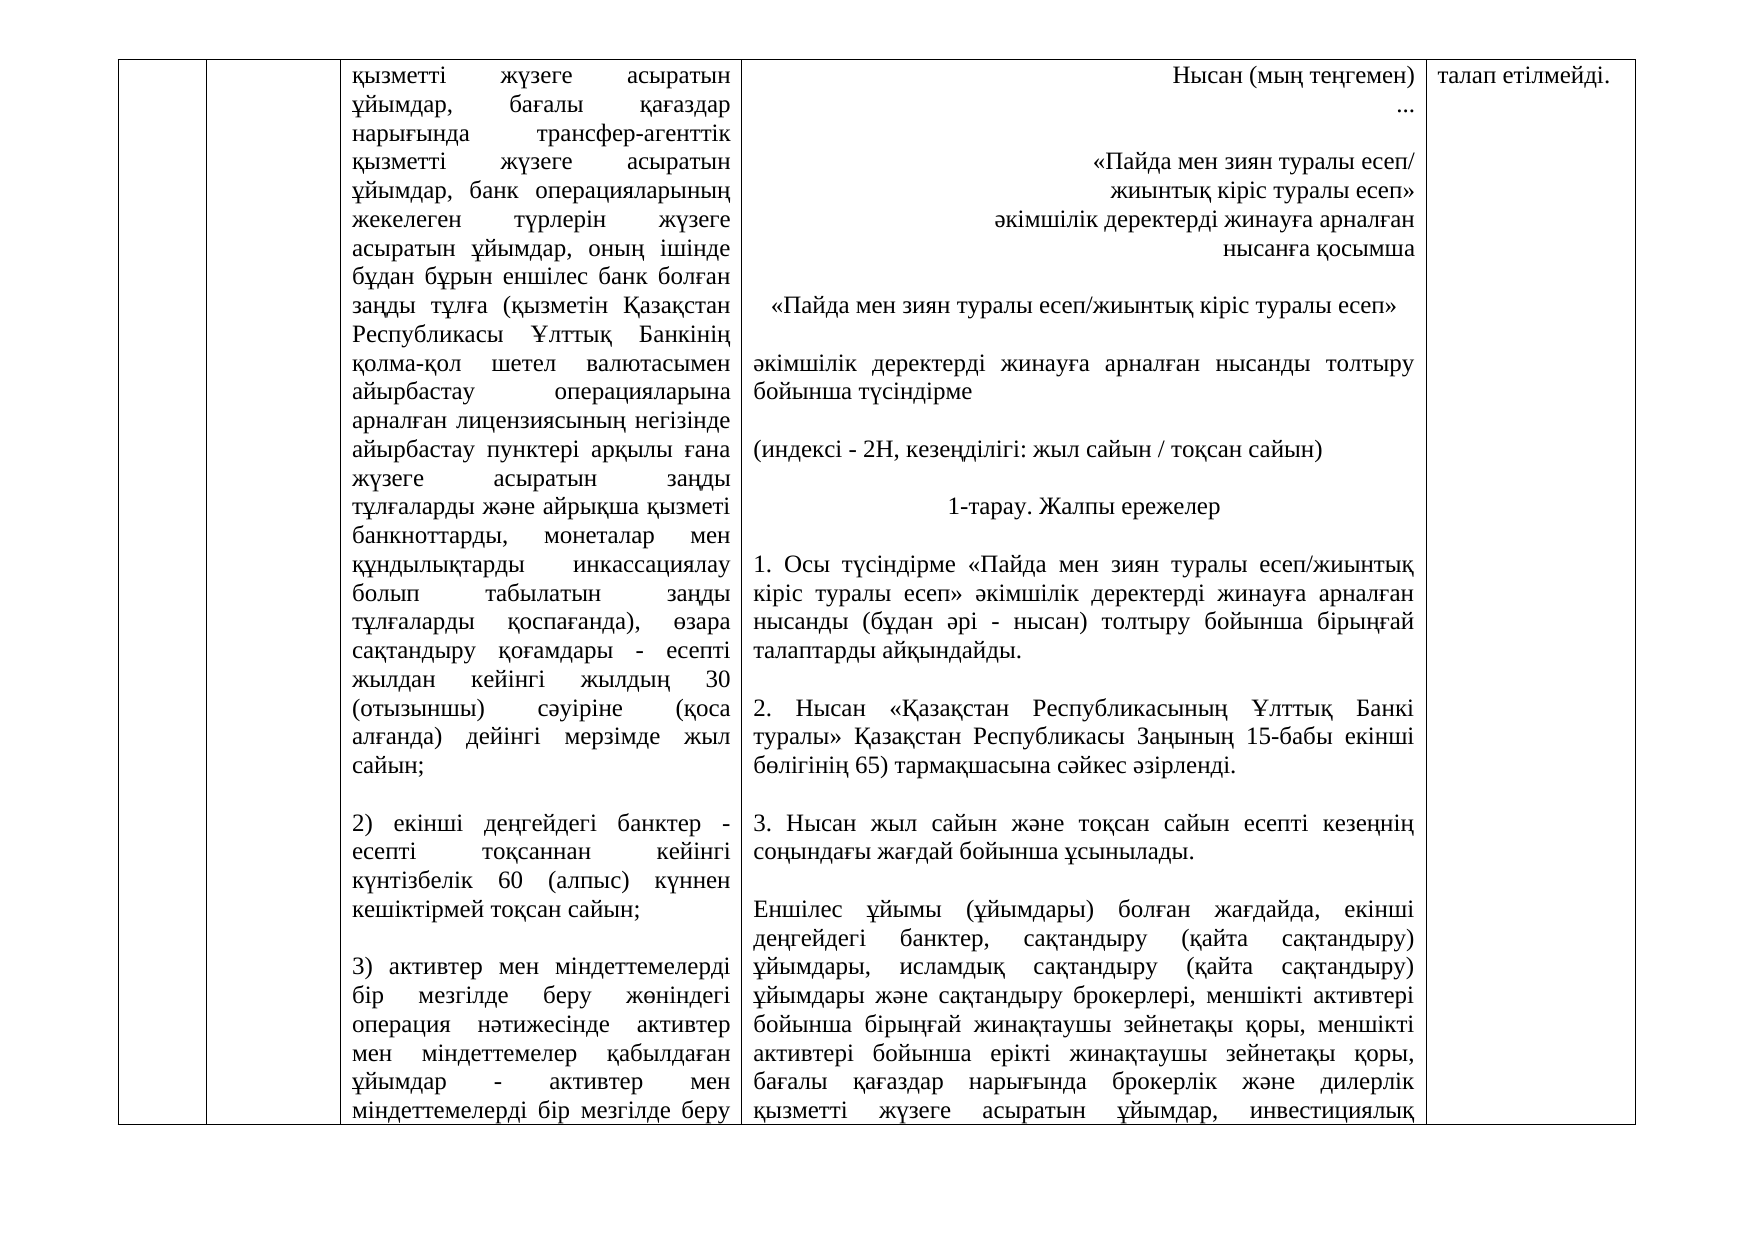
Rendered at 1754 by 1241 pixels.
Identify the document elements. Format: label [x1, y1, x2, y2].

table_cell [341, 60, 741, 1124]
table_cell [742, 60, 1426, 1124]
table_cell [207, 60, 340, 1124]
table_cell [119, 60, 206, 1124]
table_cell [1427, 60, 1635, 1124]
